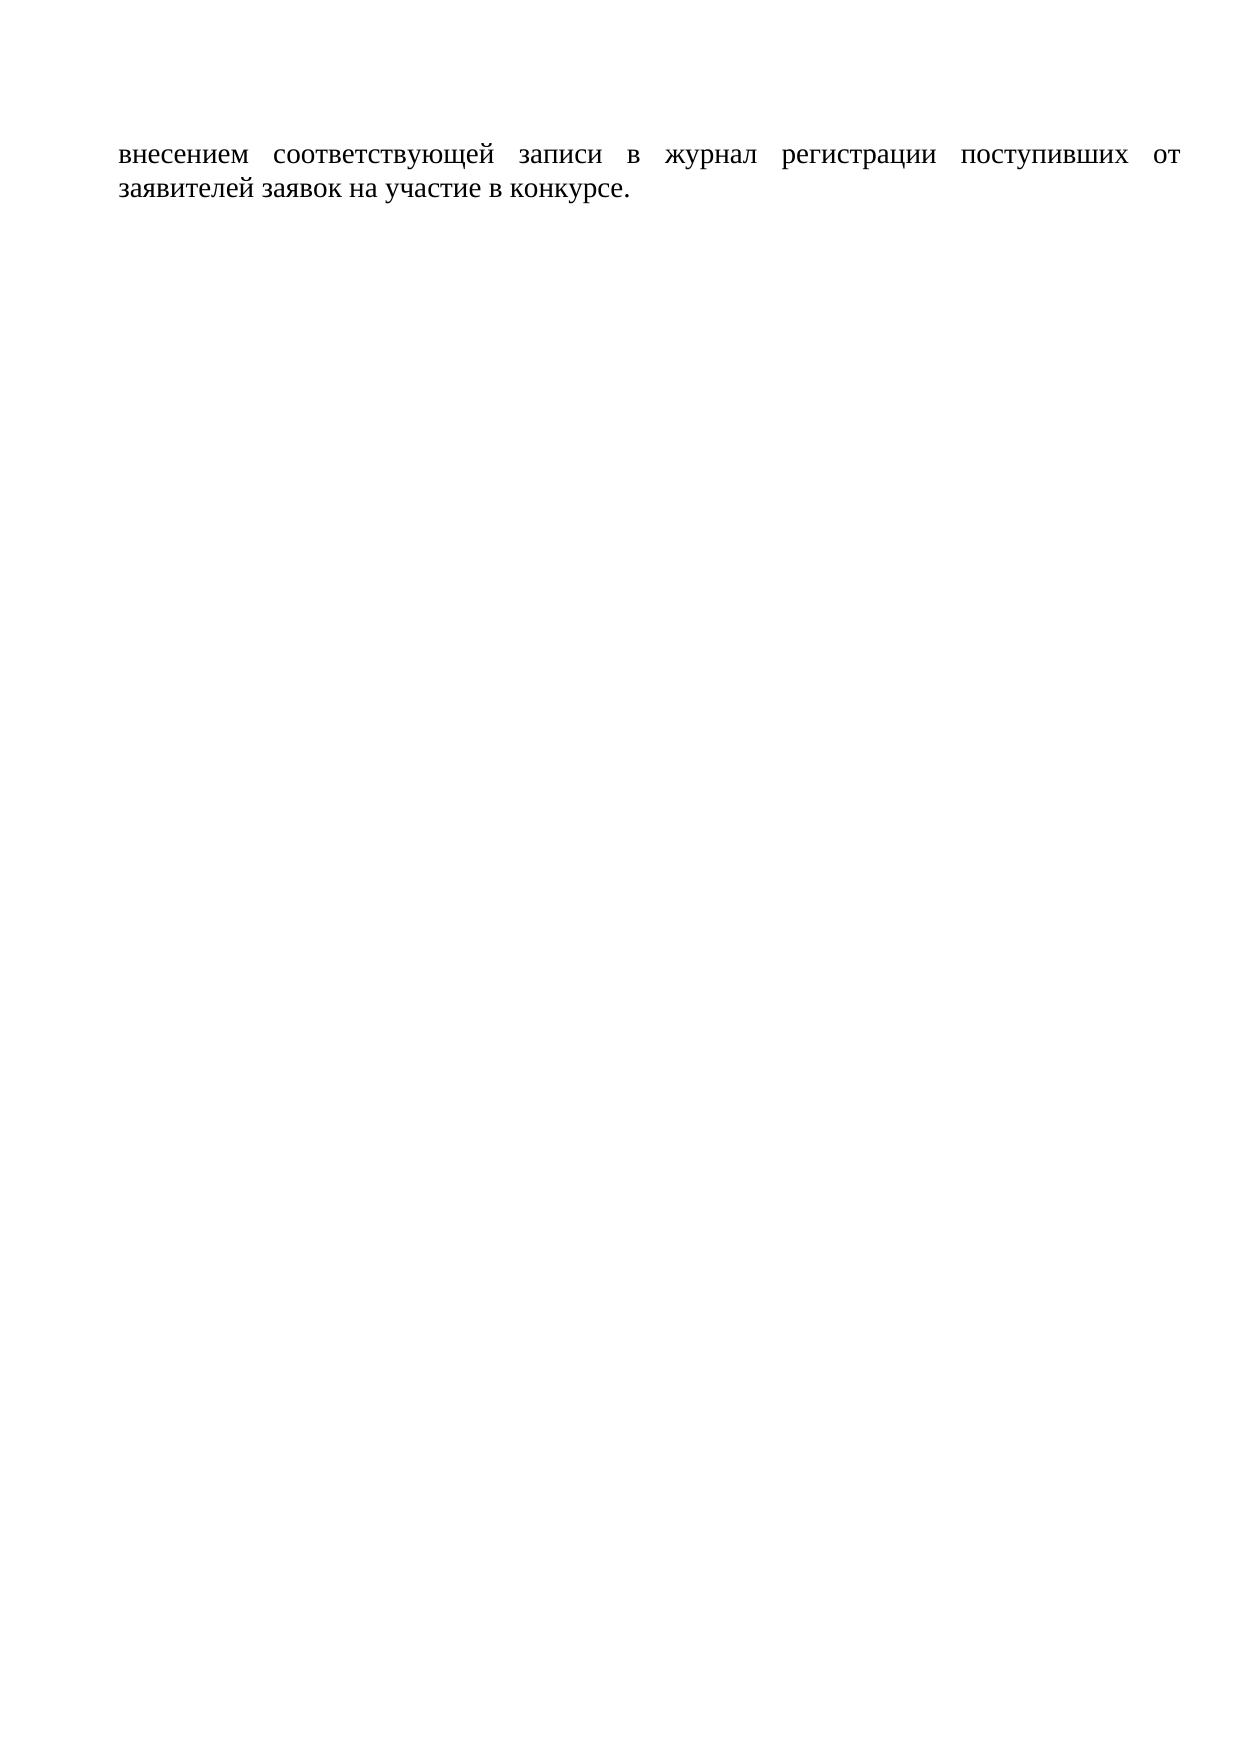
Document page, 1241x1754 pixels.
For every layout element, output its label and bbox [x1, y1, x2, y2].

text [118, 136, 1181, 203]
